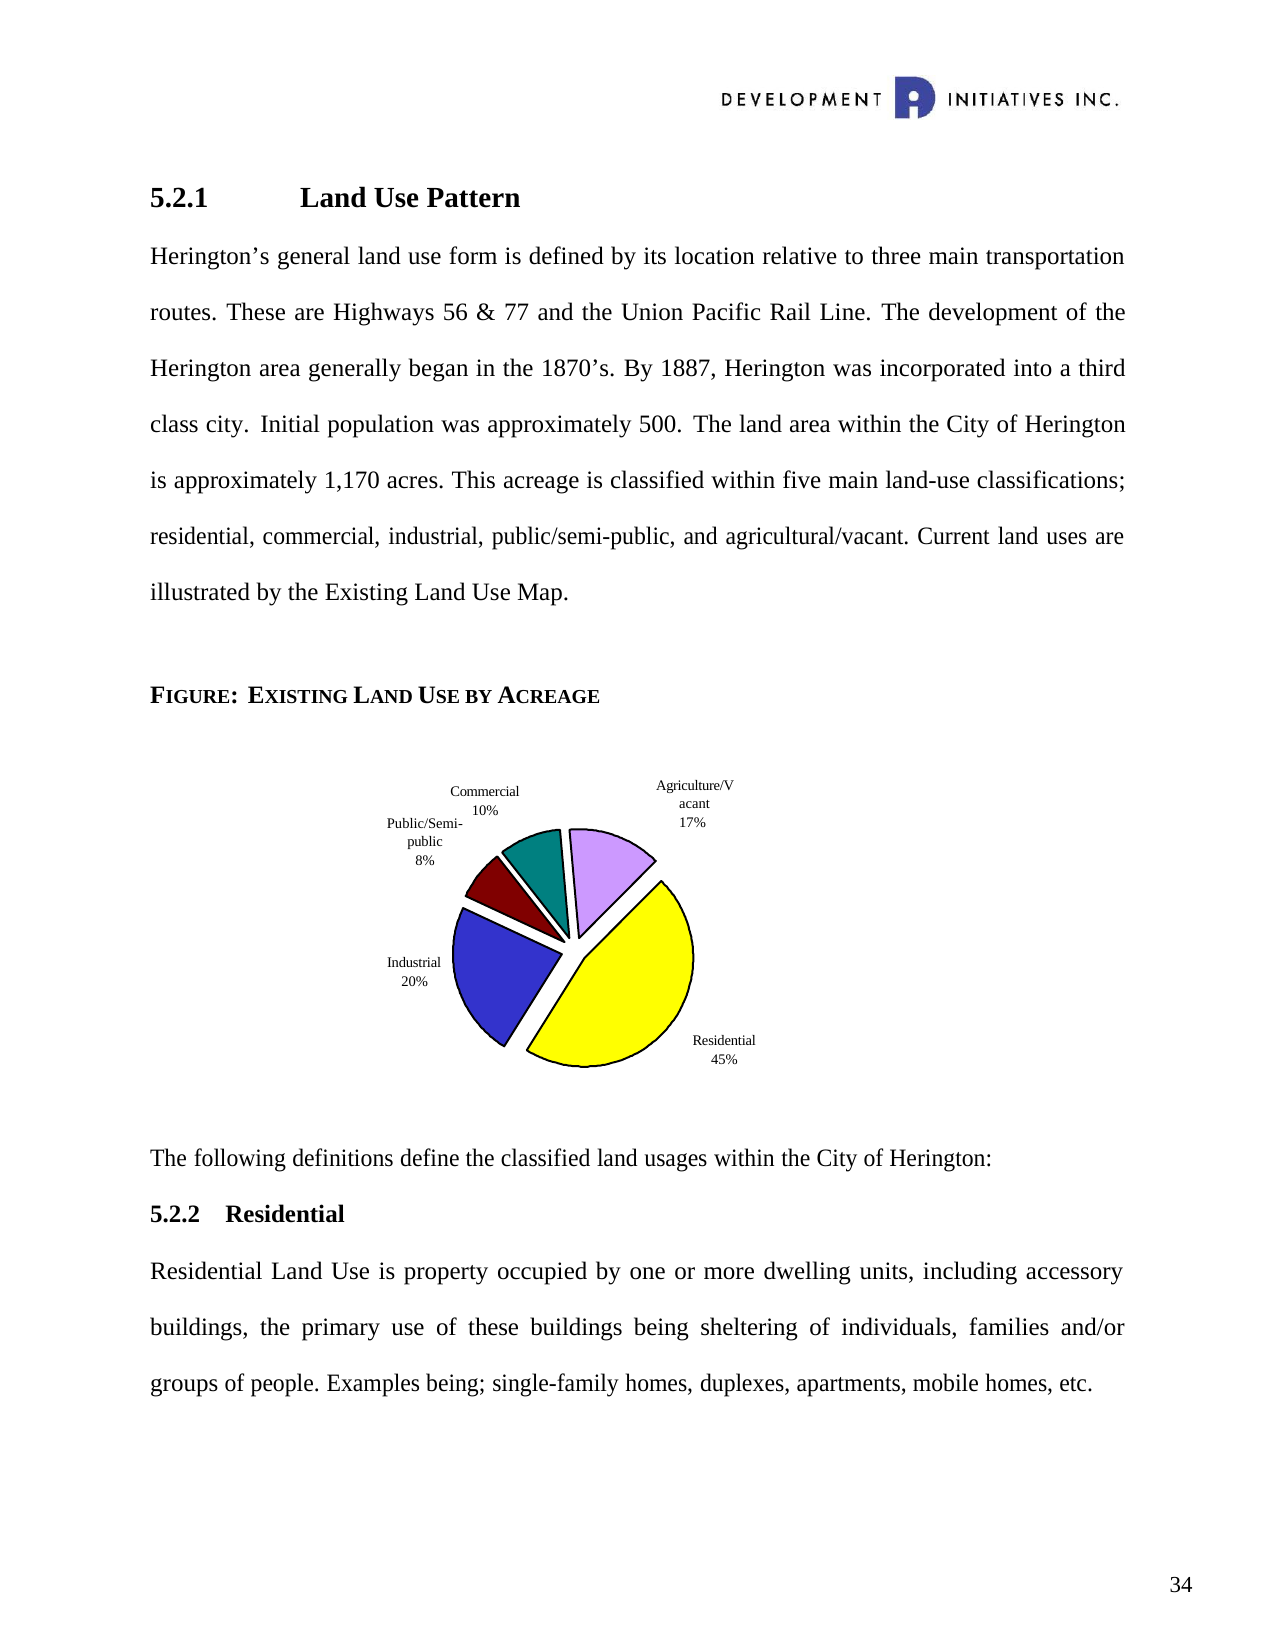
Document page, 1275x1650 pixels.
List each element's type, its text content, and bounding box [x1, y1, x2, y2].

text Residential 45% [692, 1032, 756, 1067]
text Agriculture/V acant 17% [656, 776, 736, 831]
text Residential Land Use is property occupied by one or more dwelling units, including accessory buildings, the primary use of these buildings being sheltering of individuals, families and/or groups of people. Examples being; single-family homes, duplexes, apartments, mobile homes, etc. [150, 1256, 1125, 1397]
subtitle Residential [150, 1199, 1175, 1228]
text public 8% [407, 833, 443, 868]
text Commercial 10% [450, 781, 520, 819]
text Herington’s general land use form is defined by its location relative to three main transportation routes. These are Highways 56 & 77 and the Union Pacific Rail Line. The development of the Herington area generally began in the 1870’s. By 1887, Herington was incorporated into a third class city. Initial population was approximately 500. The land area within the City of Herington is approximately 1,170 acres. This acreage is classified within five main land-use classifications; residential, commercial, industrial, public/semi-public, and agricultural/vacant. Current land uses are illustrated by the Existing Land Use Map. [150, 241, 1126, 606]
picture [718, 75, 1122, 120]
subtitle Land Use Pattern [150, 180, 1175, 213]
text Industrial 20% [387, 954, 443, 990]
text FIGURE: EXISTING LAND USE BY ACREAGE [150, 681, 1175, 709]
text The following definitions define the classified land usages within the City of Herington: [150, 1143, 1175, 1172]
